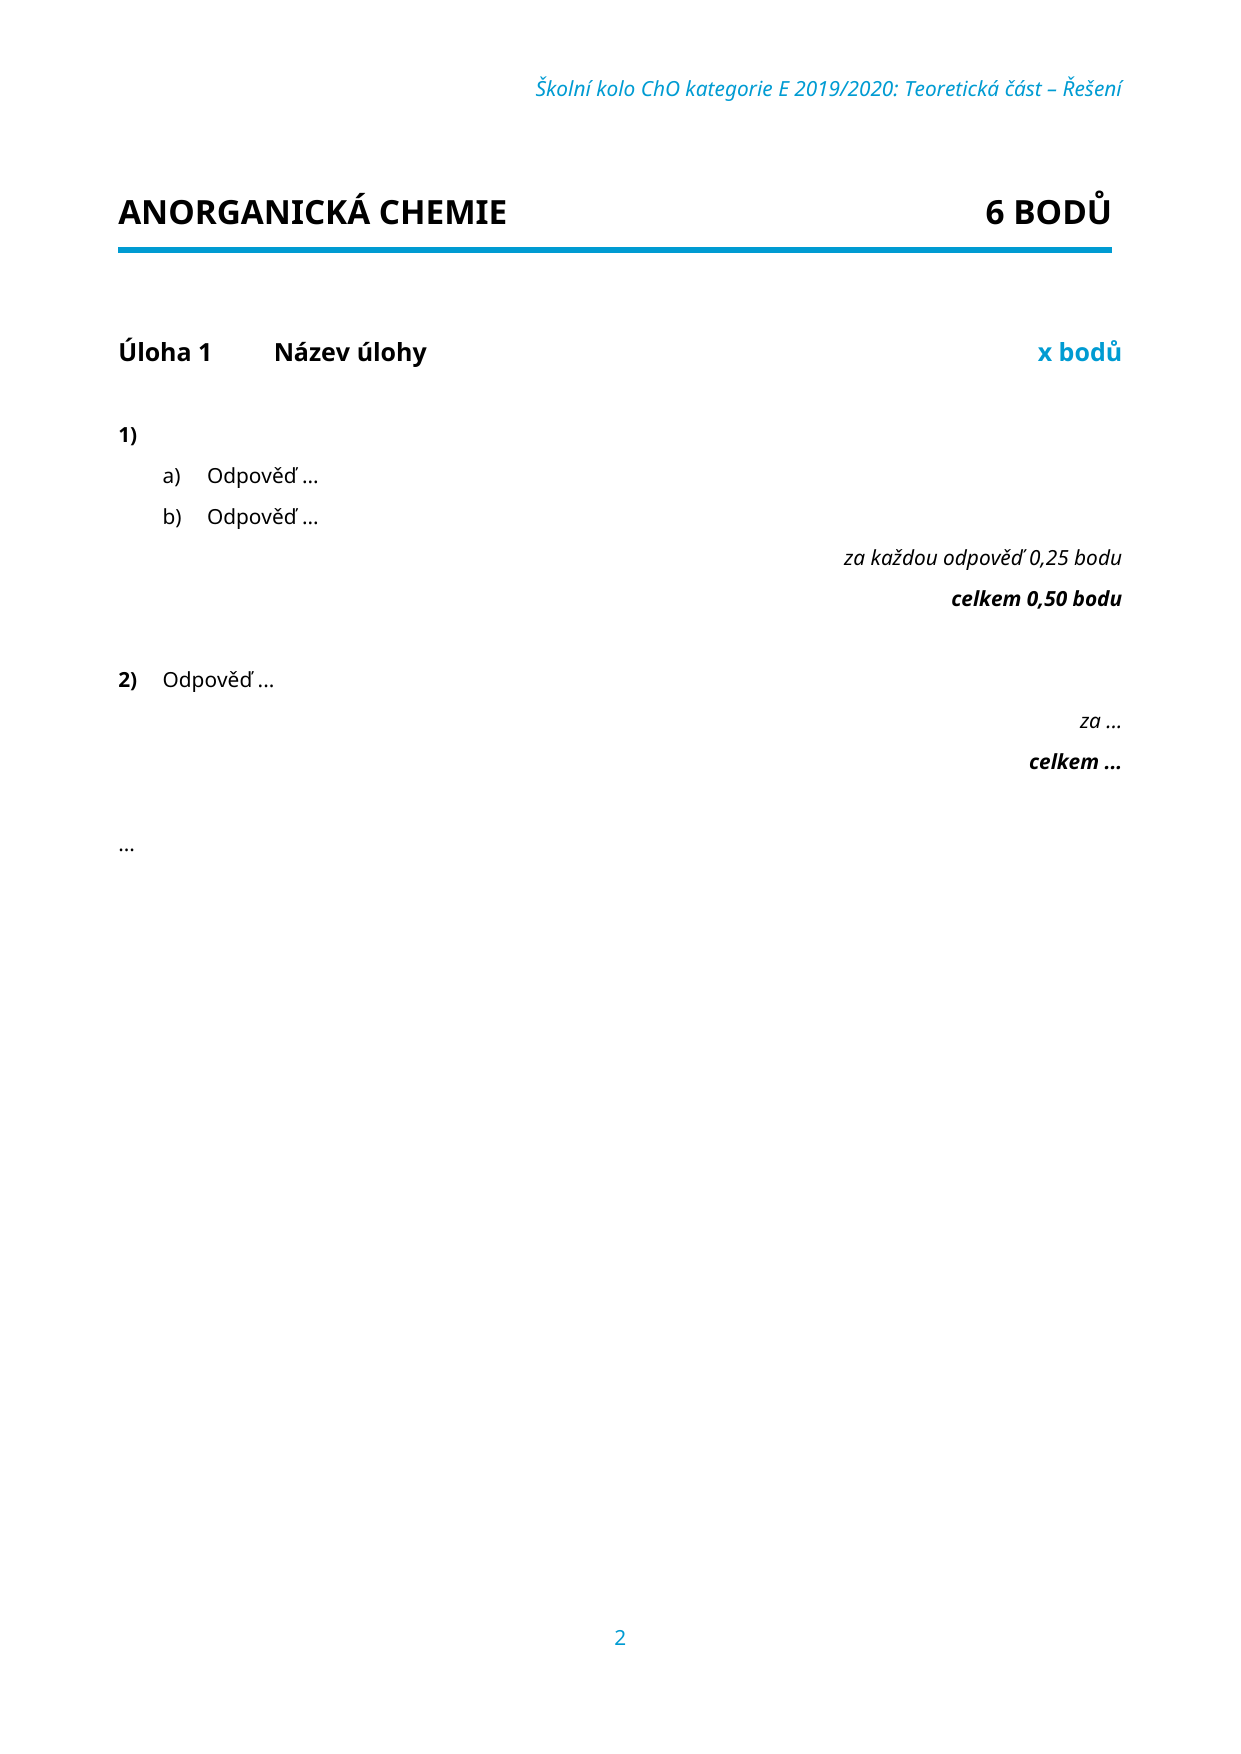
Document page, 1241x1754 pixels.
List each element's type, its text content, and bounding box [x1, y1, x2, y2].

table_header 6 BODŮ [797, 189, 1112, 247]
list celkem 0,50 bodu [118, 584, 1122, 612]
list Odpověď ... [162, 461, 1122, 489]
list za každou odpověď 0,25 bodu [118, 543, 1122, 571]
list Odpověď ... [162, 502, 1122, 530]
text ... [118, 829, 1122, 858]
table_header [118, 335, 273, 379]
list za ... [162, 706, 1122, 735]
list Odpověď ... [118, 666, 1122, 694]
table_header x bodů [981, 335, 1122, 379]
list celkem ... [162, 747, 1122, 776]
table_header ANORGANICKÁ CHEMIE [118, 189, 797, 247]
table_header Název úlohy [274, 335, 981, 379]
